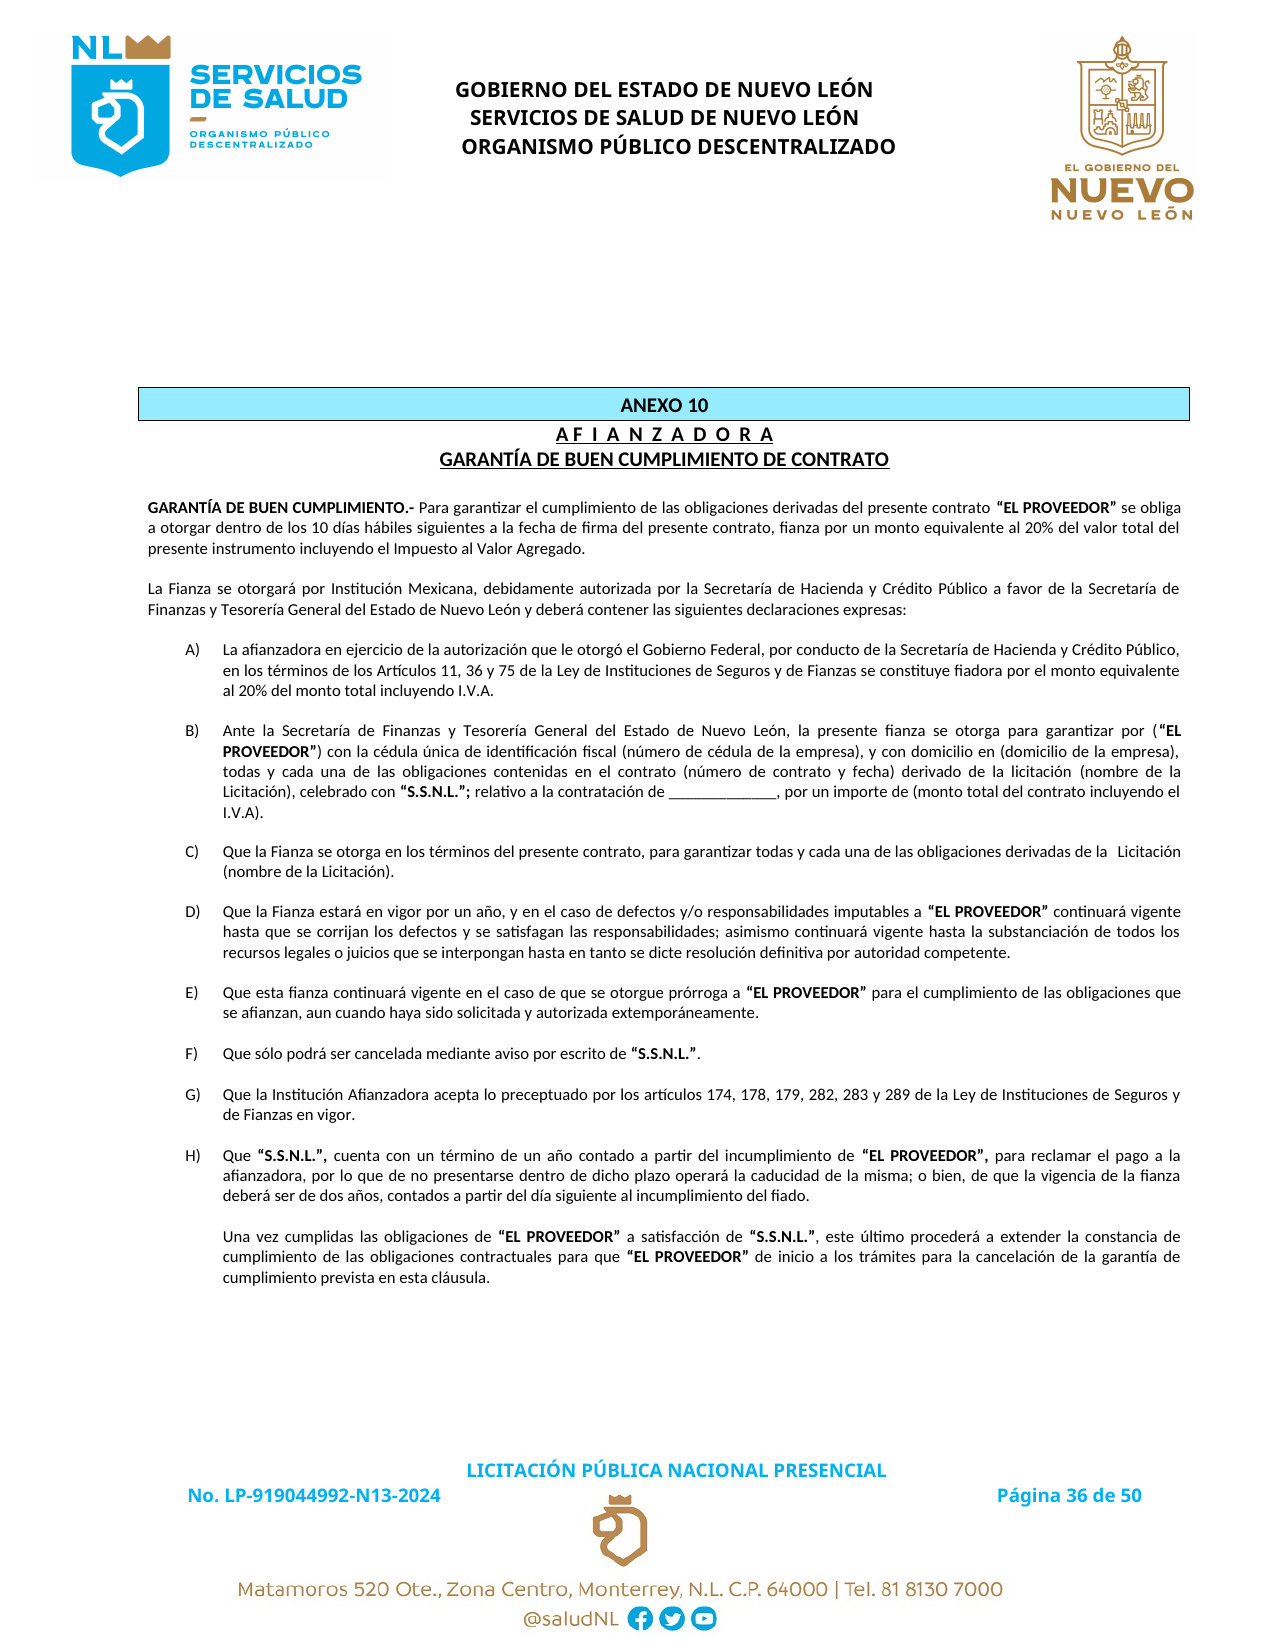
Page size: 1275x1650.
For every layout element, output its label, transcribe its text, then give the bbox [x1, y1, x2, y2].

list Que la Fianza estará en vigor por un año, y en el caso de defectos y/o responsabilidades imputables a “EL PROVEEDOR” continuará vigente hasta que se corrijan los defectos y se satisfagan las responsabilidades; asimismo continuará vigente hasta la substanciación de todos los recursos legales o juicios que se interpongan hasta en tanto se dicte resolución definitiva por autoridad competente. [185, 901, 1181, 962]
text Una vez cumplidas las obligaciones de “EL PROVEEDOR” a satisfacción de “S.S.N.L.”, este último procederá a extender la constancia de cumplimiento de las obligaciones contractuales para que “EL PROVEEDOR” de inicio a los trámites para la cancelación de la garantía de cumplimiento prevista en esta cláusula. [223, 1226, 1181, 1287]
list Que esta fianza continuará vigente en el caso de que se otorgue prórroga a “EL PROVEEDOR” para el cumplimiento de las obligaciones que se afianzan, aun cuando haya sido solicitada y autorizada extemporáneamente. [185, 982, 1181, 1023]
picture [0, 1477, 1254, 1646]
list Que la Fianza se otorga en los términos del presente contrato, para garantizar todas y cada una de las obligaciones derivadas de la Licitación (nombre de la Licitación). [185, 841, 1181, 882]
list La afianzadora en ejercicio de la autorización que le otorgó el Gobierno Federal, por conducto de la Secretaría de Hacienda y Crédito Público, en los términos de los Artículos 11, 36 y 75 de la Ley de Instituciones de Seguros y de Fianzas se constituye fiadora por el monto equivalente al 20% del monto total incluyendo I.V.A. [185, 639, 1181, 700]
list Que sólo podrá ser cancelada mediante aviso por escrito de “S.S.N.L.”. [185, 1043, 1181, 1064]
picture [1039, 31, 1200, 232]
list Que “S.S.N.L.”, cuenta con un término de un año contado a partir del incumplimiento de “EL PROVEEDOR”, para reclamar el pago a la afianzadora, por lo que de no presentarse dentro de dicho plazo operará la caducidad de la misma; o bien, de que la vigencia de la fianza deberá ser de dos años, contados a partir del día siguiente al incumplimiento del fiado. [185, 1145, 1181, 1206]
list Que la Institución Afianzadora acepta lo preceptuado por los artículos 174, 178, 179, 282, 283 y 289 de la Ley de Instituciones de Seguros y de Fianzas en vigor. [185, 1084, 1181, 1125]
picture [38, 31, 388, 182]
text GARANTÍA DE BUEN CUMPLIMIENTO.- Para garantizar el cumplimiento de las obligaciones derivadas del presente contrato “EL PROVEEDOR” se obliga a otorgar dentro de los 10 días hábiles siguientes a la fecha de firma del presente contrato, fianza por un monto equivalente al 20% del valor total del presente instrumento incluyendo el Impuesto al Valor Agregado. [148, 497, 1182, 558]
list Ante la Secretaría de Finanzas y Tesorería General del Estado de Nuevo León, la presente fianza se otorga para garantizar por (“EL PROVEEDOR”) con la cédula única de identificación fiscal (número de cédula de la empresa), y con domicilio en (domicilio de la empresa), todas y cada una de las obligaciones contenidas en el contrato (número de contrato y fecha) derivado de la licitación (nombre de la Licitación), celebrado con “S.S.N.L.”; relativo a la contratación de _____________, por un importe de (monto total del contrato incluyendo el I.V.A). [185, 721, 1181, 822]
text A F I A N Z A D O R A [148, 421, 1181, 446]
text La Fianza se otorgará por Institución Mexicana, debidamente autorizada por la Secretaría de Hacienda y Crédito Público a favor de la Secretaría de Finanzas y Tesorería General del Estado de Nuevo León y deberá contener las siguientes declaraciones expresas: [148, 578, 1181, 619]
text GARANTÍA DE BUEN CUMPLIMIENTO DE CONTRATO [148, 446, 1181, 472]
text ANEXO 10 [139, 388, 1189, 420]
